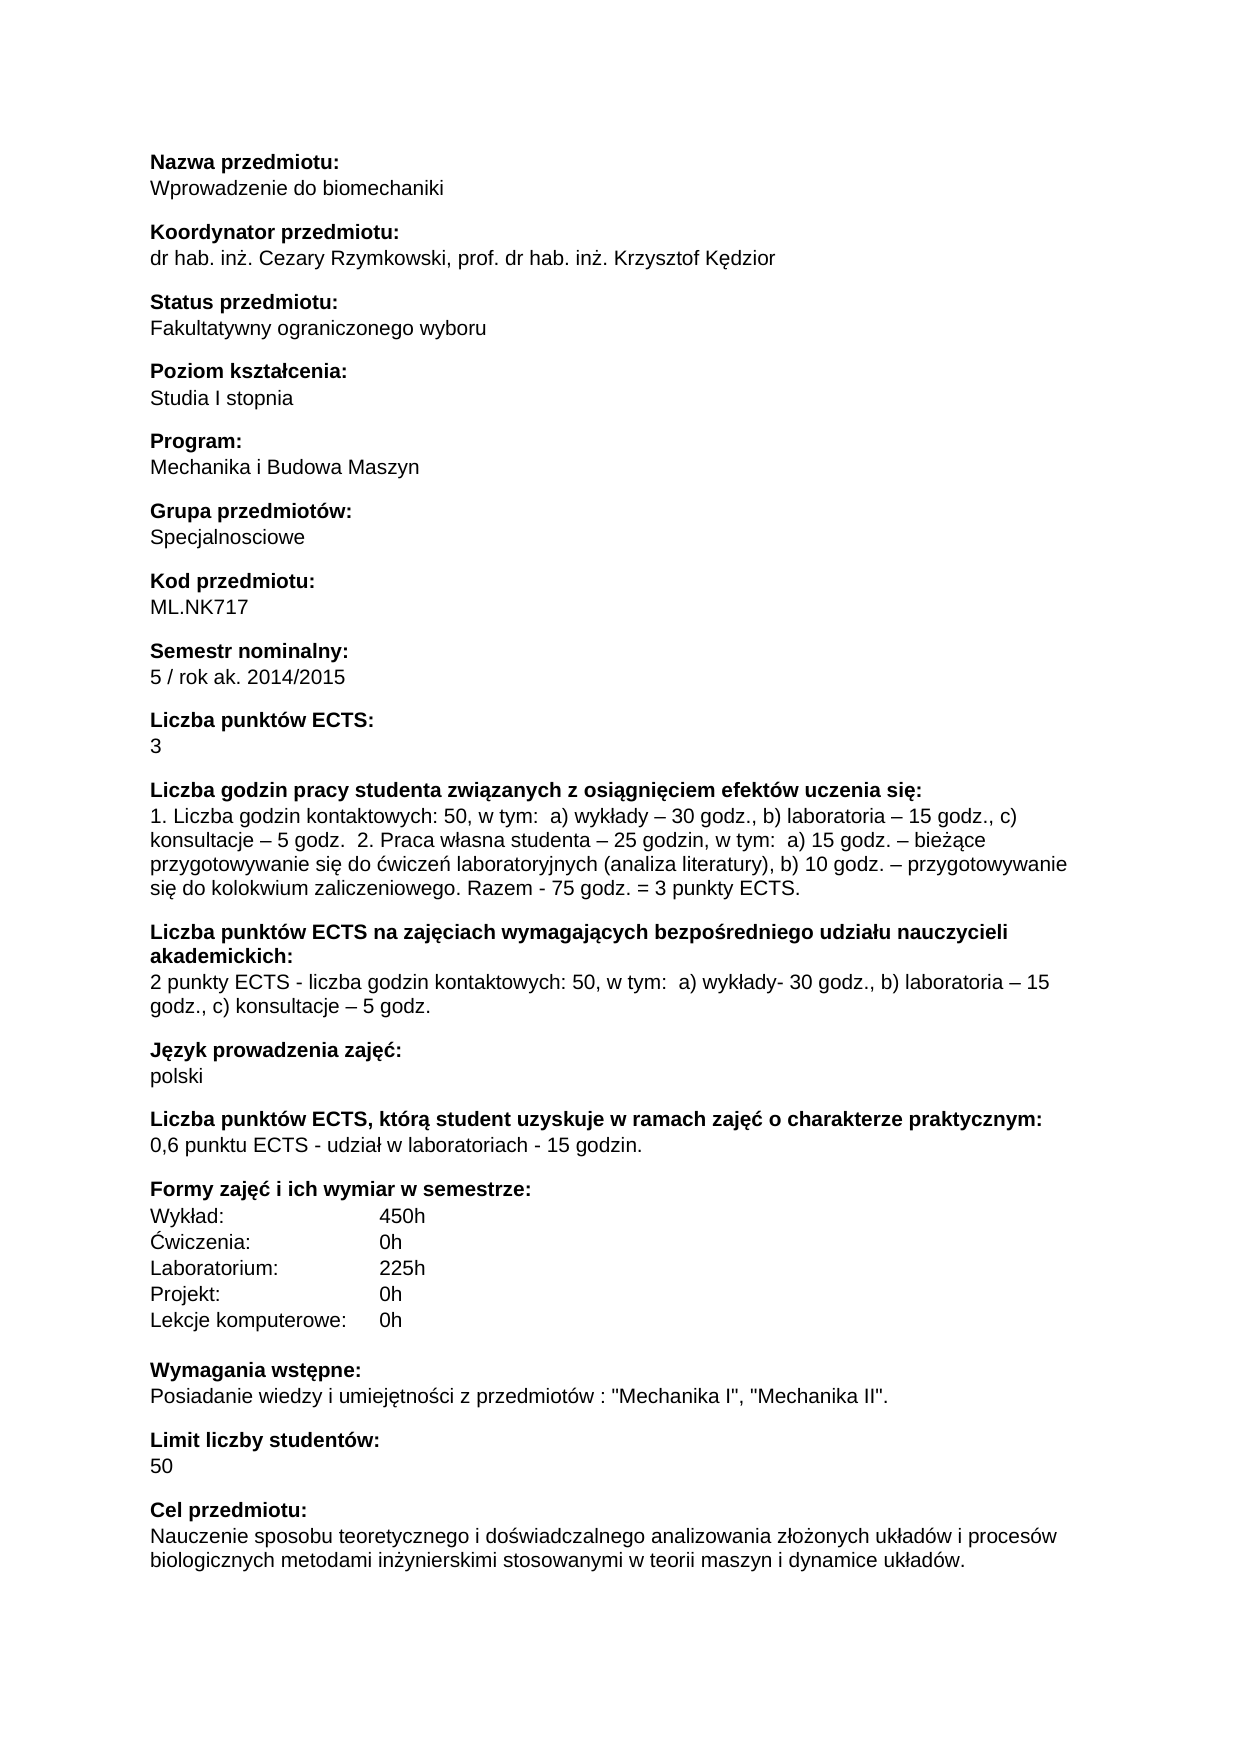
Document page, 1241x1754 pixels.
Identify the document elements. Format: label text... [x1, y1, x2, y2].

text Nazwa przedmiotu: [150, 150, 1090, 174]
text Mechanika i Budowa Maszyn [150, 455, 1090, 479]
text Limit liczby studentów: [150, 1428, 1090, 1452]
text 3 [150, 734, 1090, 758]
text Cel przedmiotu: [150, 1497, 1090, 1521]
text Formy zajęć i ich wymiar w semestrze: [150, 1177, 1090, 1201]
table_cell Laboratorium: [140, 1256, 367, 1280]
text Wprowadzenie do biomechaniki [150, 176, 1090, 200]
table_cell Lekcje komputerowe: [140, 1308, 367, 1332]
text polski [150, 1063, 1090, 1087]
table_cell Projekt: [140, 1282, 367, 1306]
text Kod przedmiotu: [150, 569, 1090, 593]
text ML.NK717 [150, 595, 1090, 619]
table_cell 0h [369, 1280, 597, 1306]
text 0,6 punktu ECTS - udział w laboratoriach - 15 godzin. [150, 1133, 1090, 1157]
text Status przedmiotu: [150, 289, 1090, 313]
text Specjalnosciowe [150, 525, 1090, 549]
text Semestr nominalny: [150, 638, 1090, 662]
text Posiadanie wiedzy i umiejętności z przedmiotów : "Mechanika I", "Mechanika II". [150, 1384, 1090, 1408]
text Liczba punktów ECTS, którą student uzyskuje w ramach zajęć o charakterze praktycznym: [150, 1107, 1090, 1131]
table_cell 0h [369, 1228, 597, 1254]
text Nauczenie sposobu teoretycznego i doświadczalnego analizowania złożonych układów i procesów biologicznych metodami inżynierskimi stosowanymi w teorii maszyn i dynamice układów. [150, 1523, 1090, 1571]
text 1. Liczba godzin kontaktowych: 50, w tym: a) wykłady – 30 godz., b) laboratoria – 15 godz., c) konsultacje – 5 godz. 2. Praca własna studenta – 25 godzin, w tym: a) 15 godz. – bieżące przygotowywanie się do ćwiczeń laboratoryjnych (analiza literatury), b) 10 godz. – przygotowywanie się do kolokwium zaliczeniowego. Razem - 75 godz. = 3 punkty ECTS. [150, 804, 1090, 900]
text Wymagania wstępne: [150, 1358, 1090, 1382]
text dr hab. inż. Cezary Rzymkowski, prof. dr hab. inż. Krzysztof Kędzior [150, 246, 1090, 270]
text Grupa przedmiotów: [150, 499, 1090, 523]
table_header Wykład: [140, 1204, 367, 1228]
text 2 punkty ECTS - liczba godzin kontaktowych: 50, w tym: a) wykłady- 30 godz., b) laboratoria – 15 godz., c) konsultacje – 5 godz. [150, 970, 1090, 1018]
table_header 450h [369, 1204, 597, 1228]
text Język prowadzenia zajęć: [150, 1037, 1090, 1061]
table_cell Ćwiczenia: [140, 1230, 367, 1254]
text Liczba punktów ECTS na zajęciach wymagających bezpośredniego udziału nauczycieli akademickich: [150, 920, 1090, 968]
text 50 [150, 1454, 1090, 1478]
text Fakultatywny ograniczonego wyboru [150, 316, 1090, 339]
text Liczba punktów ECTS: [150, 708, 1090, 732]
table_cell 225h [369, 1254, 597, 1280]
text Liczba godzin pracy studenta związanych z osiągnięciem efektów uczenia się: [150, 778, 1090, 802]
text Koordynator przedmiotu: [150, 220, 1090, 244]
text Poziom kształcenia: [150, 359, 1090, 383]
text Studia I stopnia [150, 385, 1090, 409]
text Program: [150, 429, 1090, 453]
table_cell 0h [369, 1306, 597, 1332]
text 5 / rok ak. 2014/2015 [150, 664, 1090, 688]
